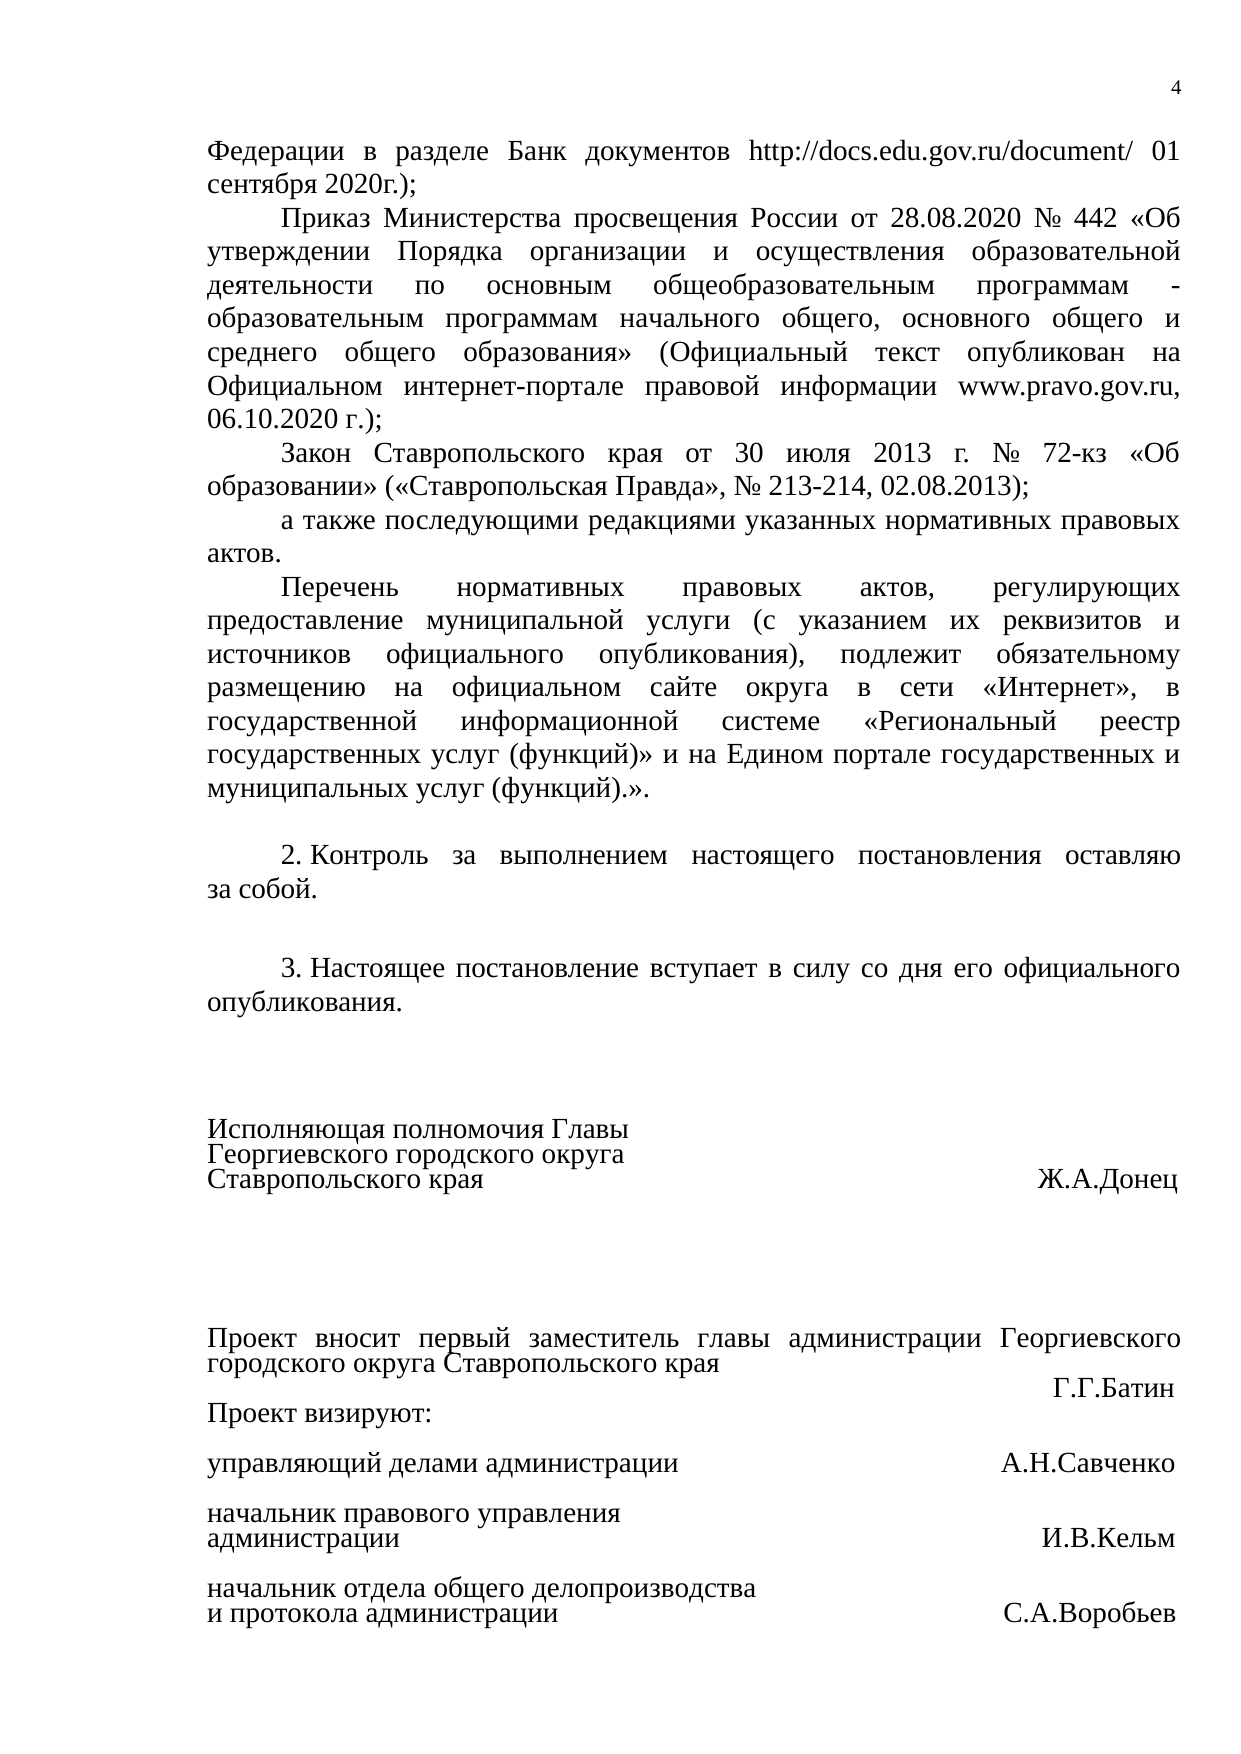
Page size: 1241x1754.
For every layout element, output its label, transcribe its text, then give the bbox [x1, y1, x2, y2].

text администрации И.В.Кельм [207, 1527, 1181, 1552]
text начальник отдела общего делопроизводства [207, 1577, 1181, 1602]
text Г.Г.Батин [207, 1377, 1181, 1402]
text Закон Ставропольского края от 30 июля 2013 г. № 72-кз «Об образовании» («Ставропольская Правда», № 213-214, 02.08.2013); [207, 435, 1181, 502]
text Перечень нормативных правовых актов, регулирующих предоставление муниципальной услуги (с указанием их реквизитов и источников официального опубликования), подлежит обязательному размещению на официальном сайте округа в сети «Интернет», в государственной информационной системе «Региональный реестр государственных услуг (функций)» и на Едином портале государственных и муниципальных услуг (функций).». [207, 569, 1181, 804]
text управляющий делами администрации А.Н.Савченко [207, 1452, 1181, 1477]
text Исполняющая полномочия Главы [207, 1118, 1181, 1143]
text Георгиевского городского округа [207, 1143, 1181, 1168]
text Проект визируют: [207, 1402, 1181, 1427]
text и протокола администрации С.А.Воробьев [207, 1602, 1181, 1627]
text 3. Настоящее постановление вступает в силу со дня его официального опубликования. [207, 950, 1181, 1017]
text начальник правового управления [207, 1502, 1181, 1527]
text Ставропольского края Ж.А.Донец [207, 1168, 1181, 1193]
text а также последующими редакциями указанных нормативных правовых актов. [207, 502, 1181, 569]
text 2. Контроль за выполнением настоящего постановления оставляю за собой. [207, 837, 1181, 904]
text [207, 133, 1181, 200]
text Проект вносит первый заместитель главы администрации Георгиевского городского округа Ставропольского края [207, 1327, 1181, 1377]
text Приказ Министерства просвещения России от 28.08.2020 № 442 «Об утверждении Порядка организации и осуществления образовательной деятельности по основным общеобразовательным программам - образовательным программам начального общего, основного общего и среднего общего образования» (Официальный текст опубликован на Официальном интернет-портале правовой информации www.pravo.gov.ru, 06.10.2020 г.); [207, 200, 1181, 435]
